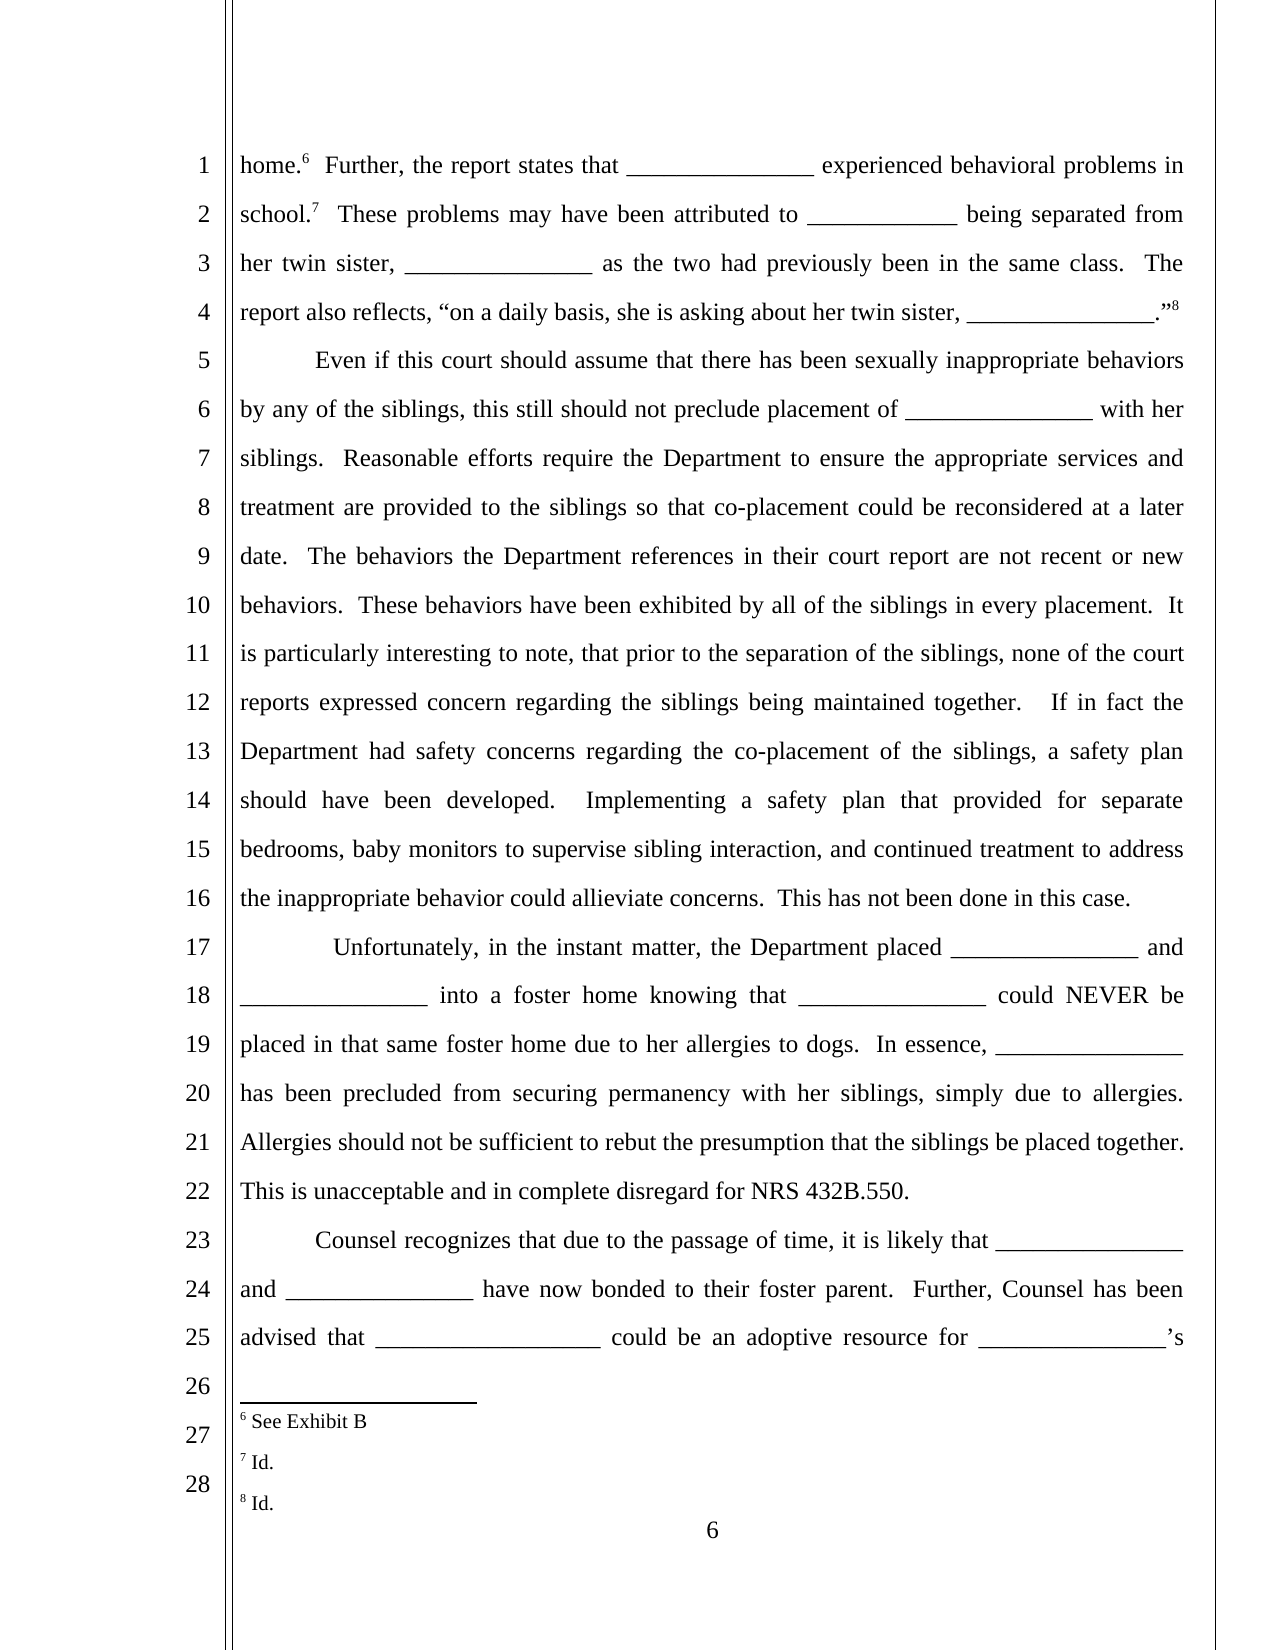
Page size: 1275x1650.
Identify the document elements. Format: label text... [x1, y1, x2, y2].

text Additionally, the CASA report filed on October 24, 2011, confirms that _______________ was not placed with her sisters because the foster parent has a dog in the home. Further, the report states that _______________ experienced behavioral problems in school. These problems may have been attributed to ____________ being separated from her twin sister, _______________ as the two had previously been in the same class. The report also reflects, “on a daily basis, she is asking about her twin sister, _______________.” [240, 150, 1185, 325]
text Unfortunately, in the instant matter, the Department placed _______________ and _______________ into a foster home knowing that _______________ could NEVER be placed in that same foster home due to her allergies to dogs. In essence, _______________ has been precluded from securing permanency with her siblings, simply due to allergies. Allergies should not be sufficient to rebut the presumption that the siblings be placed together. This is unacceptable and in complete disregard for NRS 432B.550. [240, 932, 1185, 1205]
text Even if this court should assume that there has been sexually inappropriate behaviors by any of the siblings, this still should not preclude placement of _______________ with her siblings. Reasonable efforts require the Department to ensure the appropriate services and treatment are provided to the siblings so that co-placement could be reconsidered at a later date. The behaviors the Department references in their court report are not recent or new behaviors. These behaviors have been exhibited by all of the siblings in every placement. It is particularly interesting to note, that prior to the separation of the siblings, none of the court reports expressed concern regarding the siblings being maintained together. If in fact the Department had safety concerns regarding the co-placement of the siblings, a safety plan should have been developed. Implementing a safety plan that provided for separate bedrooms, baby monitors to supervise sibling interaction, and continued treatment to address the inappropriate behavior could allieviate concerns. This has not been done in this case. [240, 345, 1185, 912]
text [240, 1225, 1185, 1351]
